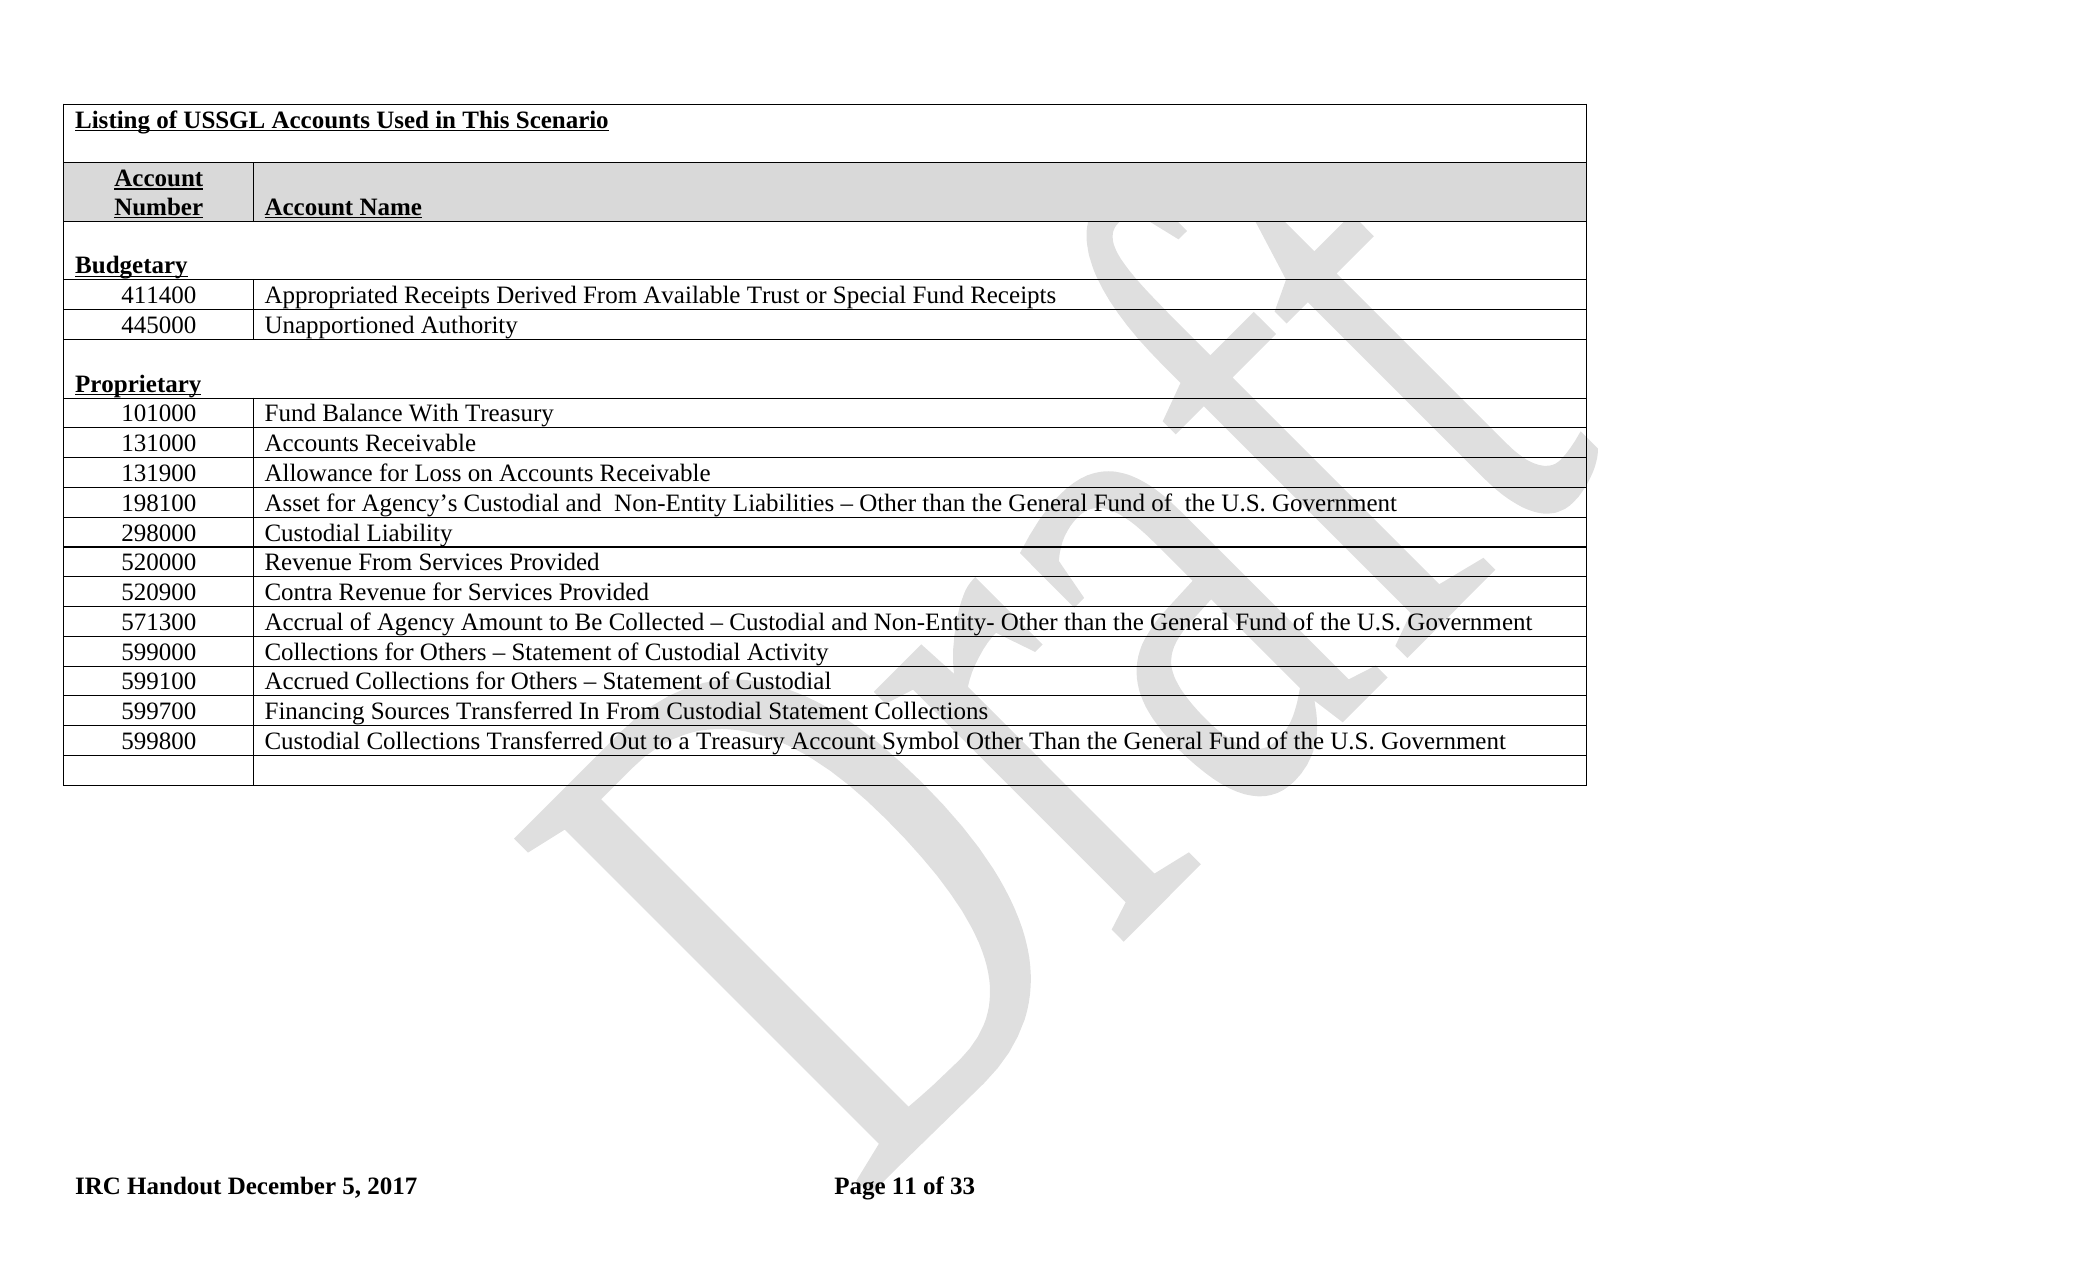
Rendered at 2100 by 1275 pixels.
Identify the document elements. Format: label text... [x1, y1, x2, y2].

table_cell 101000 [64, 399, 253, 427]
table_cell [254, 756, 1586, 785]
table_cell Custodial Collections Transferred Out to a Treasury Account Symbol Other Than the General Fund of the U.S. Government [254, 726, 1586, 755]
table_cell Account Number [64, 163, 253, 221]
table_header Listing of USSGL Accounts Used in This Scenario [64, 105, 1586, 162]
table_cell 131900 [64, 458, 253, 487]
table_cell Accrued Collections for Others – Statement of Custodial [254, 667, 1586, 695]
table_cell 520900 [64, 577, 253, 606]
table_cell Accounts Receivable [254, 428, 1586, 457]
table_cell Unapportioned Authority [254, 310, 1586, 339]
table_cell Proprietary [64, 340, 1586, 397]
table_cell Fund Balance With Treasury [254, 399, 1586, 427]
table_cell Collections for Others – Statement of Custodial Activity [254, 637, 1586, 666]
table_cell 411400 [64, 280, 253, 309]
table_cell 599000 [64, 637, 253, 666]
table_cell Budgetary [64, 222, 1586, 279]
table_cell 599700 [64, 696, 253, 725]
table_cell Custodial Liability [254, 518, 1586, 546]
table_cell Appropriated Receipts Derived From Available Trust or Special Fund Receipts [254, 280, 1586, 309]
table_cell 599100 [64, 667, 253, 695]
table_cell Accrual of Agency Amount to Be Collected – Custodial and Non-Entity- Other than the General Fund of the U.S. Government [254, 607, 1586, 636]
table_cell 298000 [64, 518, 253, 546]
table_cell 198100 [64, 488, 253, 517]
table_cell 445000 [64, 310, 253, 339]
table_cell 131000 [64, 428, 253, 457]
table_cell Revenue From Services Provided [254, 548, 1586, 576]
table_cell Financing Sources Transferred In From Custodial Statement Collections [254, 696, 1586, 725]
table_cell 571300 [64, 607, 253, 636]
table_cell [64, 756, 253, 785]
table_cell Asset for Agency’s Custodial and Non-Entity Liabilities – Other than the General Fund of the U.S. Government [254, 488, 1586, 517]
table_cell Contra Revenue for Services Provided [254, 577, 1586, 606]
table_cell 520000 [64, 548, 253, 576]
table_cell 599800 [64, 726, 253, 755]
table_cell Allowance for Loss on Accounts Receivable [254, 458, 1586, 487]
table_cell Account Name [254, 163, 1586, 221]
